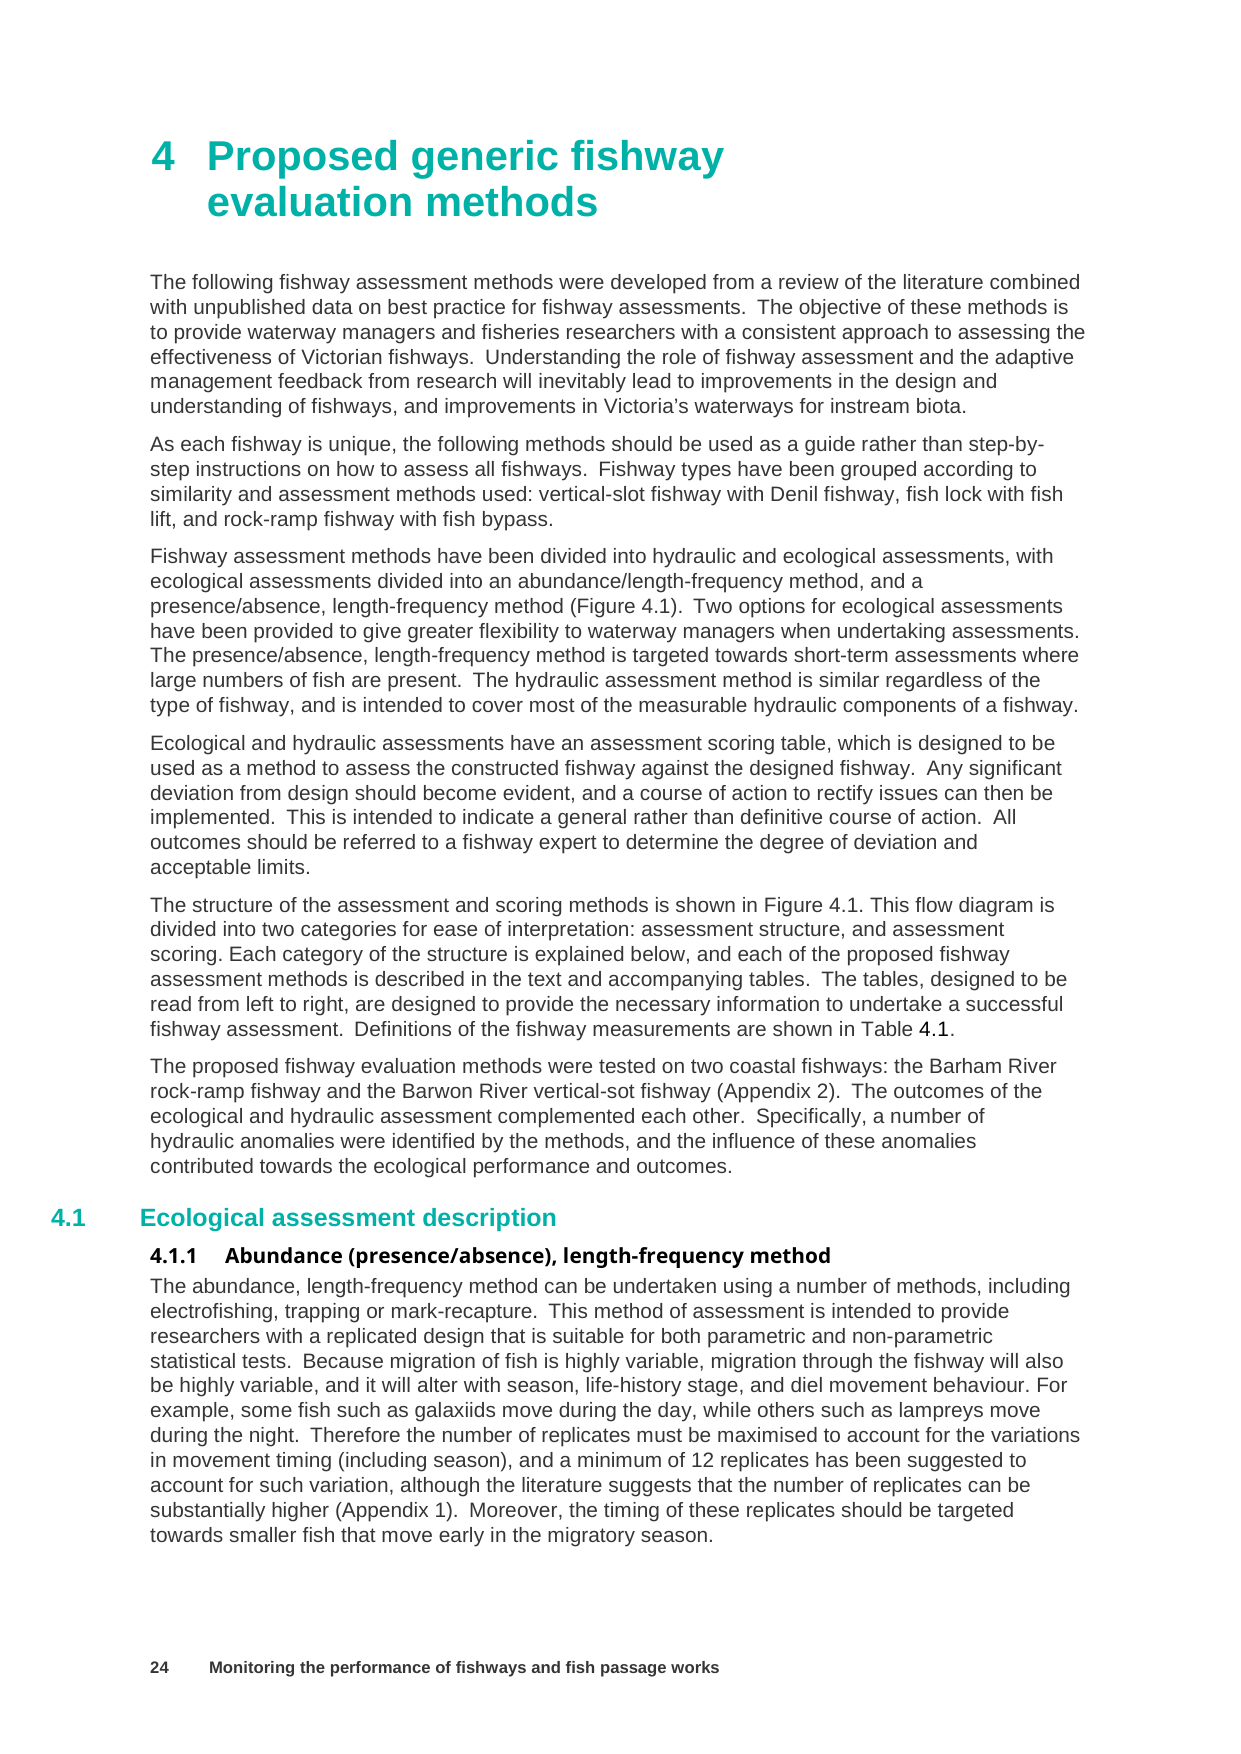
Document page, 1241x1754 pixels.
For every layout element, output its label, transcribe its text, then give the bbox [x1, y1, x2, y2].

subtitle Proposed generic fishway evaluation methods [151, 133, 940, 225]
text The abundance, length-frequency method can be undertaken using a number of methods, including electrofishing, trapping or mark-recapture. This method of assessment is intended to provide researchers with a replicated design that is suitable for both parametric and non-parametric statistical tests. Because migration of fish is highly variable, migration through the fishway will also be highly variable, and it will alter with season, life-history stage, and diel movement behaviour. For example, some fish such as galaxiids move during the day, while others such as lampreys move during the night. Therefore the number of replicates must be maximised to account for the variations in movement timing (including season), and a minimum of 12 replicates has been suggested to account for such variation, although the literature suggests that the number of replicates can be substantially higher (Appendix 1). Moreover, the timing of these replicates should be targeted towards smaller fish that move early in the migratory season. [150, 1274, 1082, 1547]
text Fishway assessment methods have been divided into hydraulic and ecological assessments, with ecological assessments divided into an abundance/length-frequency method, and a presence/absence, length-frequency method (Figure 4.1). Two options for ecological assessments have been provided to give greater flexibility to waterway managers when undertaking assessments. The presence/absence, length-frequency method is targeted towards short-term assessments where large numbers of fish are present. The hydraulic assessment method is similar regardless of the type of fishway, and is intended to cover most of the measurable hydraulic components of a fishway. [150, 544, 1083, 717]
subtitle Ecological assessment description [51, 1203, 1098, 1231]
subtitle Abundance (presence/absence), length-frequency method [150, 1242, 1098, 1270]
text Ecological and hydraulic assessments have an assessment scoring table, which is designed to be used as a method to assess the constructed fishway against the designed fishway. Any significant deviation from design should become evident, and a course of action to rectify issues can then be implemented. This is intended to indicate a general rather than definitive course of action. All outcomes should be referred to a fishway expert to determine the degree of deviation and acceptable limits. [150, 731, 1081, 879]
text The proposed fishway evaluation methods were tested on two coastal fishways: the Barham River rock-ramp fishway and the Barwon River vertical-sot fishway (Appendix 2). The outcomes of the ecological and hydraulic assessment complemented each other. Specifically, a number of hydraulic anomalies were identified by the methods, and the influence of these anomalies contributed towards the ecological performance and outcomes. [150, 1054, 1072, 1178]
text 24 Monitoring the performance of fishways and fish passage works [150, 1657, 1098, 1677]
text The structure of the assessment and scoring methods is shown in Figure 4.1. This flow diagram is divided into two categories for ease of interpretation: assessment structure, and assessment scoring. Each category of the structure is explained below, and each of the proposed fishway assessment methods is described in the text and accompanying tables. The tables, designed to be read from left to right, are designed to provide the necessary information to undertake a successful fishway assessment. Definitions of the fishway measurements are shown in Table 4.1. [150, 892, 1079, 1041]
text As each fishway is unique, the following methods should be used as a guide rather than step-by-step instructions on how to assess all fishways. Fishway types have been grouped according to similarity and assessment methods used: vertical-slot fishway with Denil fishway, fish lock with fish lift, and rock-ramp fishway with fish bypass. [150, 432, 1078, 530]
text The following fishway assessment methods were developed from a review of the literature combined with unpublished data on best practice for fishway assessments. The objective of these methods is to provide waterway managers and fisheries researchers with a consistent approach to assessing the effectiveness of Victorian fishways. Understanding the role of fishway assessment and the adaptive management feedback from research will inevitably lead to improvements in the design and understanding of fishways, and improvements in Victoria’s waterways for instream biota. [150, 270, 1088, 418]
